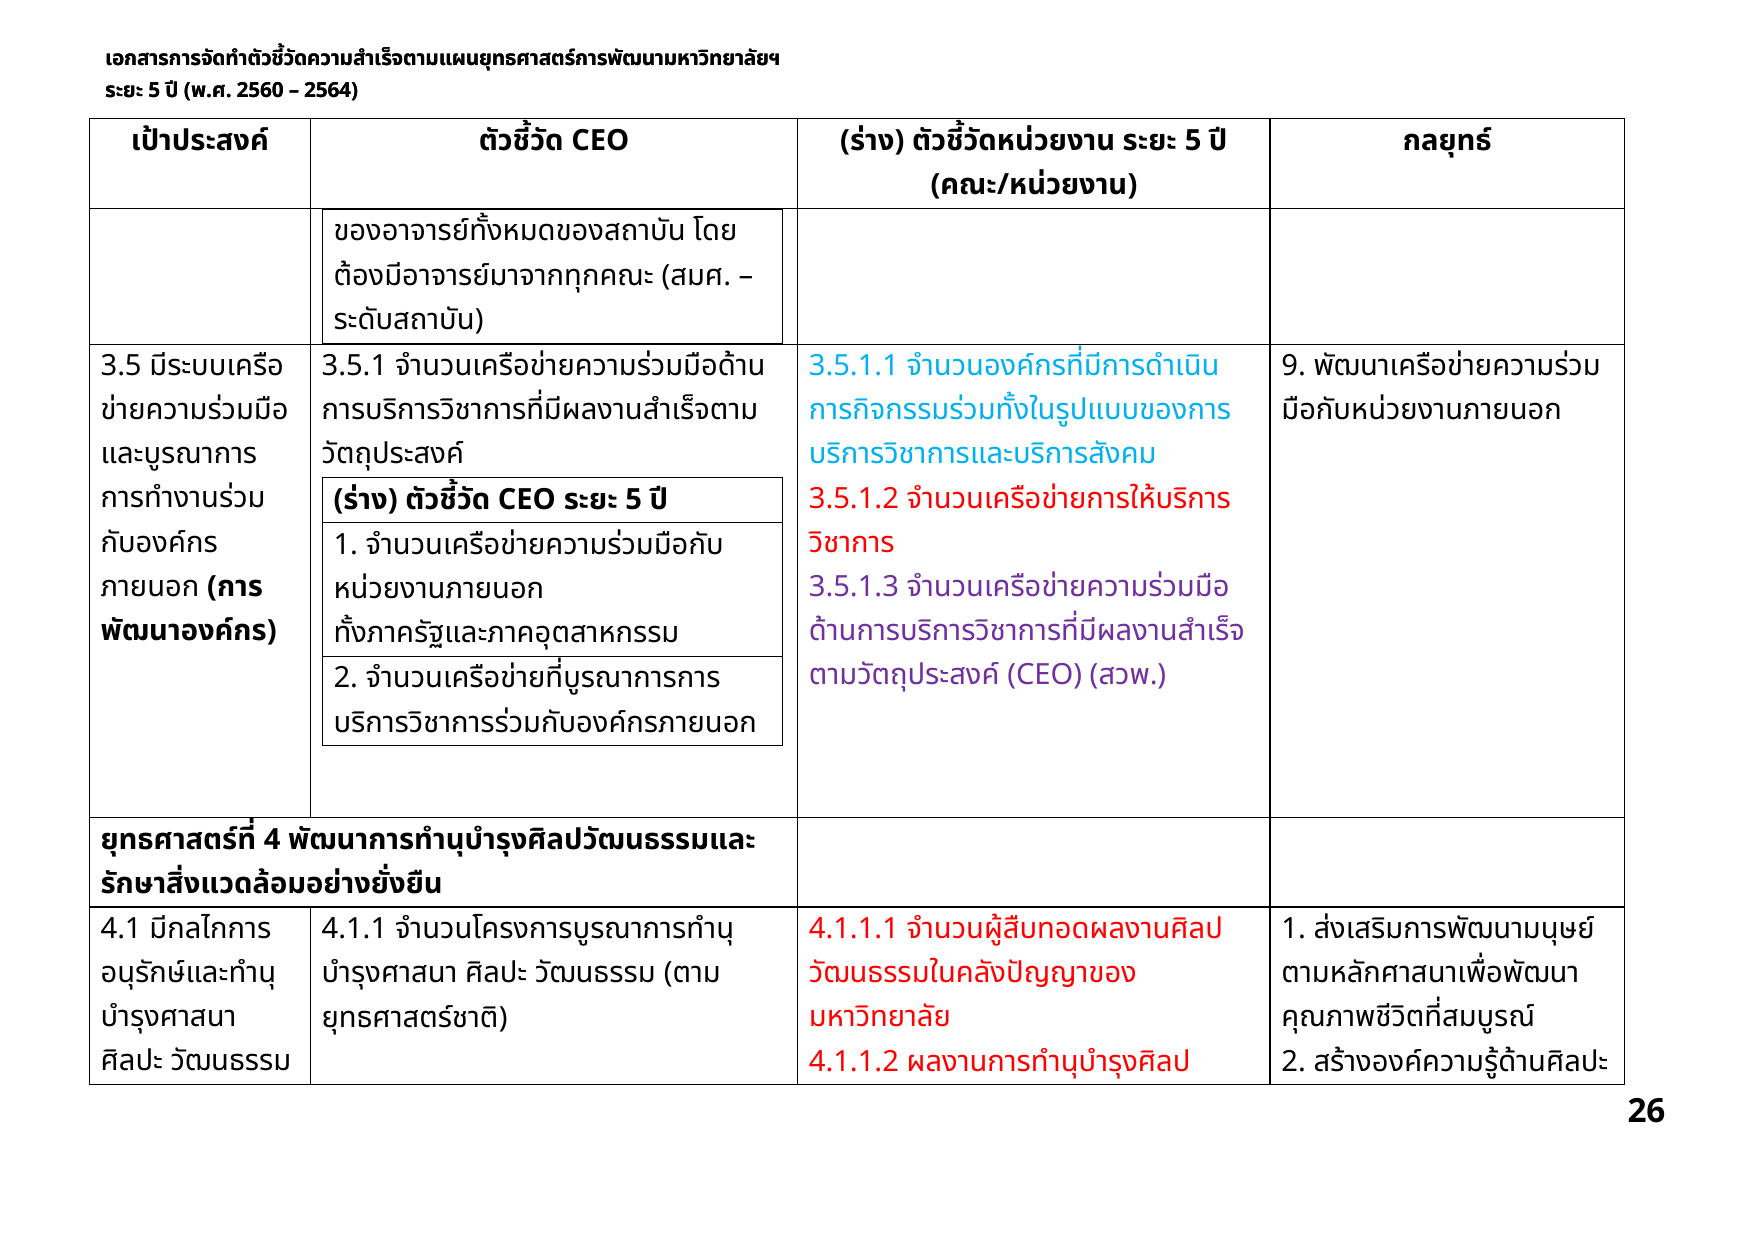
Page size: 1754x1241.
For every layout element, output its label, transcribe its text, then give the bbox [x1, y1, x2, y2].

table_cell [1271, 209, 1624, 343]
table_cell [311, 908, 797, 1084]
table_cell ยุทธศาสตร์ที่ 4 พัฒนาการทำนุบำรุงศิลปวัฒนธรรมและรักษาสิ่งแวดล้อมอย่างยั่งยืน [90, 818, 797, 906]
table_cell 9. พัฒนาเครือข่ายความร่วมมือกับหน่วยงานภายนอก [1271, 345, 1624, 817]
table_header (ร่าง) ตัวชี้วัดหน่วยงาน ระยะ 5 ปี (คณะ/หน่วยงาน) [798, 119, 1269, 208]
table_cell 3.5.1.1 จำนวนองค์กรที่มีการดำเนินการกิจกรรมร่วมทั้งในรูปแบบของการบริการวิชาการและบริการสังคม 3.5.1.2 จำนวนเครือข่ายการให้บริการวิชาการ 3.5.1.3 จำนวนเครือข่ายความร่วมมือด้านการบริการวิชาการที่มีผลงานสำเร็จตามวัตถุประสงค์ (CEO) (สวพ.) [798, 345, 1269, 817]
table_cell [90, 908, 310, 1084]
table_header ตัวชี้วัด CEO [311, 119, 797, 208]
table_cell [798, 818, 1269, 906]
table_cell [798, 209, 1269, 343]
table_cell 3.5.1 จำนวนเครือข่ายความร่วมมือด้านการบริการวิชาการที่มีผลงานสำเร็จตามวัตถุประสงค์ [311, 345, 797, 817]
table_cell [323, 210, 782, 343]
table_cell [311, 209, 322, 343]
table_header เป้าประสงค์ [90, 119, 310, 208]
table_header กลยุทธ์ [1271, 119, 1624, 208]
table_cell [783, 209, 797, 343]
table_cell 3.5 มีระบบเครือข่ายความร่วมมือและบูรณาการการทำงานร่วมกับองค์กรภายนอก (การพัฒนาองค์กร) [90, 345, 310, 817]
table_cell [1271, 908, 1624, 1084]
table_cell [90, 209, 310, 343]
table_cell [1271, 818, 1624, 906]
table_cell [798, 908, 1269, 1084]
